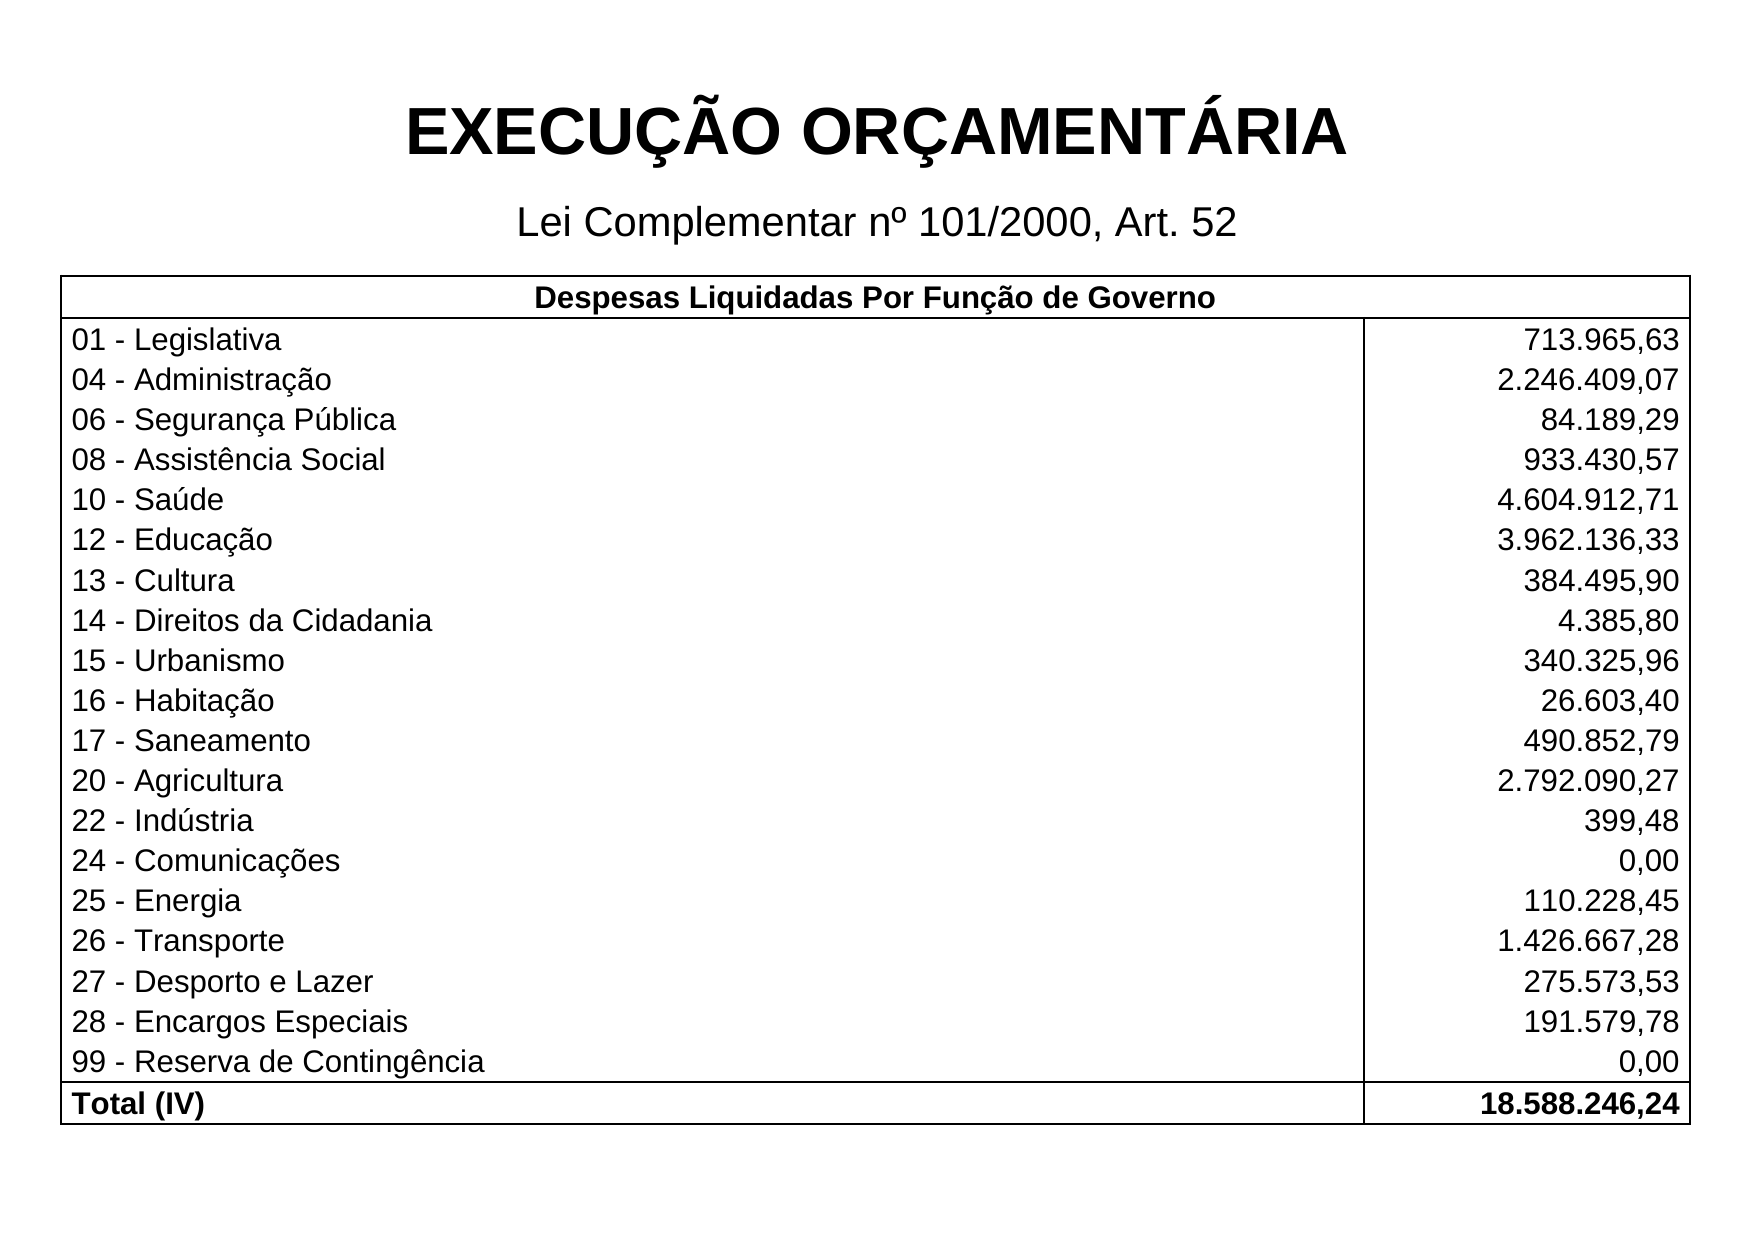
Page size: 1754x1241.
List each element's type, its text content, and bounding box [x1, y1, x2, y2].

table_cell 2.246.409,07 [1365, 359, 1689, 399]
text execução orçamentária [62, 92, 1691, 168]
table_cell 08 - Assistência Social [62, 439, 1363, 479]
table_cell 399,48 [1365, 800, 1689, 840]
table_cell 384.495,90 [1365, 560, 1689, 599]
table_cell Total (IV) [62, 1083, 1363, 1123]
table_cell 110.228,45 [1365, 880, 1689, 920]
table_cell 04 - Administração [62, 359, 1363, 399]
table_cell 27 - Desporto e Lazer [62, 961, 1363, 1001]
table_cell 340.325,96 [1365, 640, 1689, 680]
text Lei Complementar nº 101/2000, Art. 52 [62, 197, 1691, 245]
table_cell 4.604.912,71 [1365, 479, 1689, 519]
table_cell 933.430,57 [1365, 439, 1689, 479]
table_cell 14 - Direitos da Cidadania [62, 600, 1363, 640]
table_cell 06 - Segurança Pública [62, 399, 1363, 439]
table_cell 275.573,53 [1365, 961, 1689, 1001]
table_cell 191.579,78 [1365, 1001, 1689, 1041]
table_cell 26.603,40 [1365, 680, 1689, 720]
table_cell 25 - Energia [62, 880, 1363, 920]
table_cell 713.965,63 [1365, 319, 1689, 359]
table_cell 1.426.667,28 [1365, 920, 1689, 961]
table_cell 2.792.090,27 [1365, 760, 1689, 800]
table_cell 18.588.246,24 [1365, 1083, 1689, 1123]
table_cell 16 - Habitação [62, 680, 1363, 720]
table_cell 26 - Transporte [62, 920, 1363, 961]
table_cell 22 - Indústria [62, 800, 1363, 840]
table_cell 12 - Educação [62, 519, 1363, 559]
table_cell 0,00 [1365, 1041, 1689, 1081]
table_cell 490.852,79 [1365, 720, 1689, 760]
table_cell 3.962.136,33 [1365, 519, 1689, 559]
table_cell 01 - Legislativa [62, 319, 1363, 359]
table_cell 17 - Saneamento [62, 720, 1363, 760]
table_cell 84.189,29 [1365, 399, 1689, 439]
table_cell 0,00 [1365, 840, 1689, 880]
table_cell 28 - Encargos Especiais [62, 1001, 1363, 1041]
table_cell 20 - Agricultura [62, 760, 1363, 800]
table_cell 13 - Cultura [62, 560, 1363, 599]
table_cell 10 - Saúde [62, 479, 1363, 519]
table_cell 99 - Reserva de Contingência [62, 1041, 1363, 1081]
table_cell 4.385,80 [1365, 600, 1689, 640]
table_header Despesas Liquidadas Por Função de Governo [62, 277, 1689, 317]
table_cell 15 - Urbanismo [62, 640, 1363, 680]
table_cell 24 - Comunicações [62, 840, 1363, 880]
